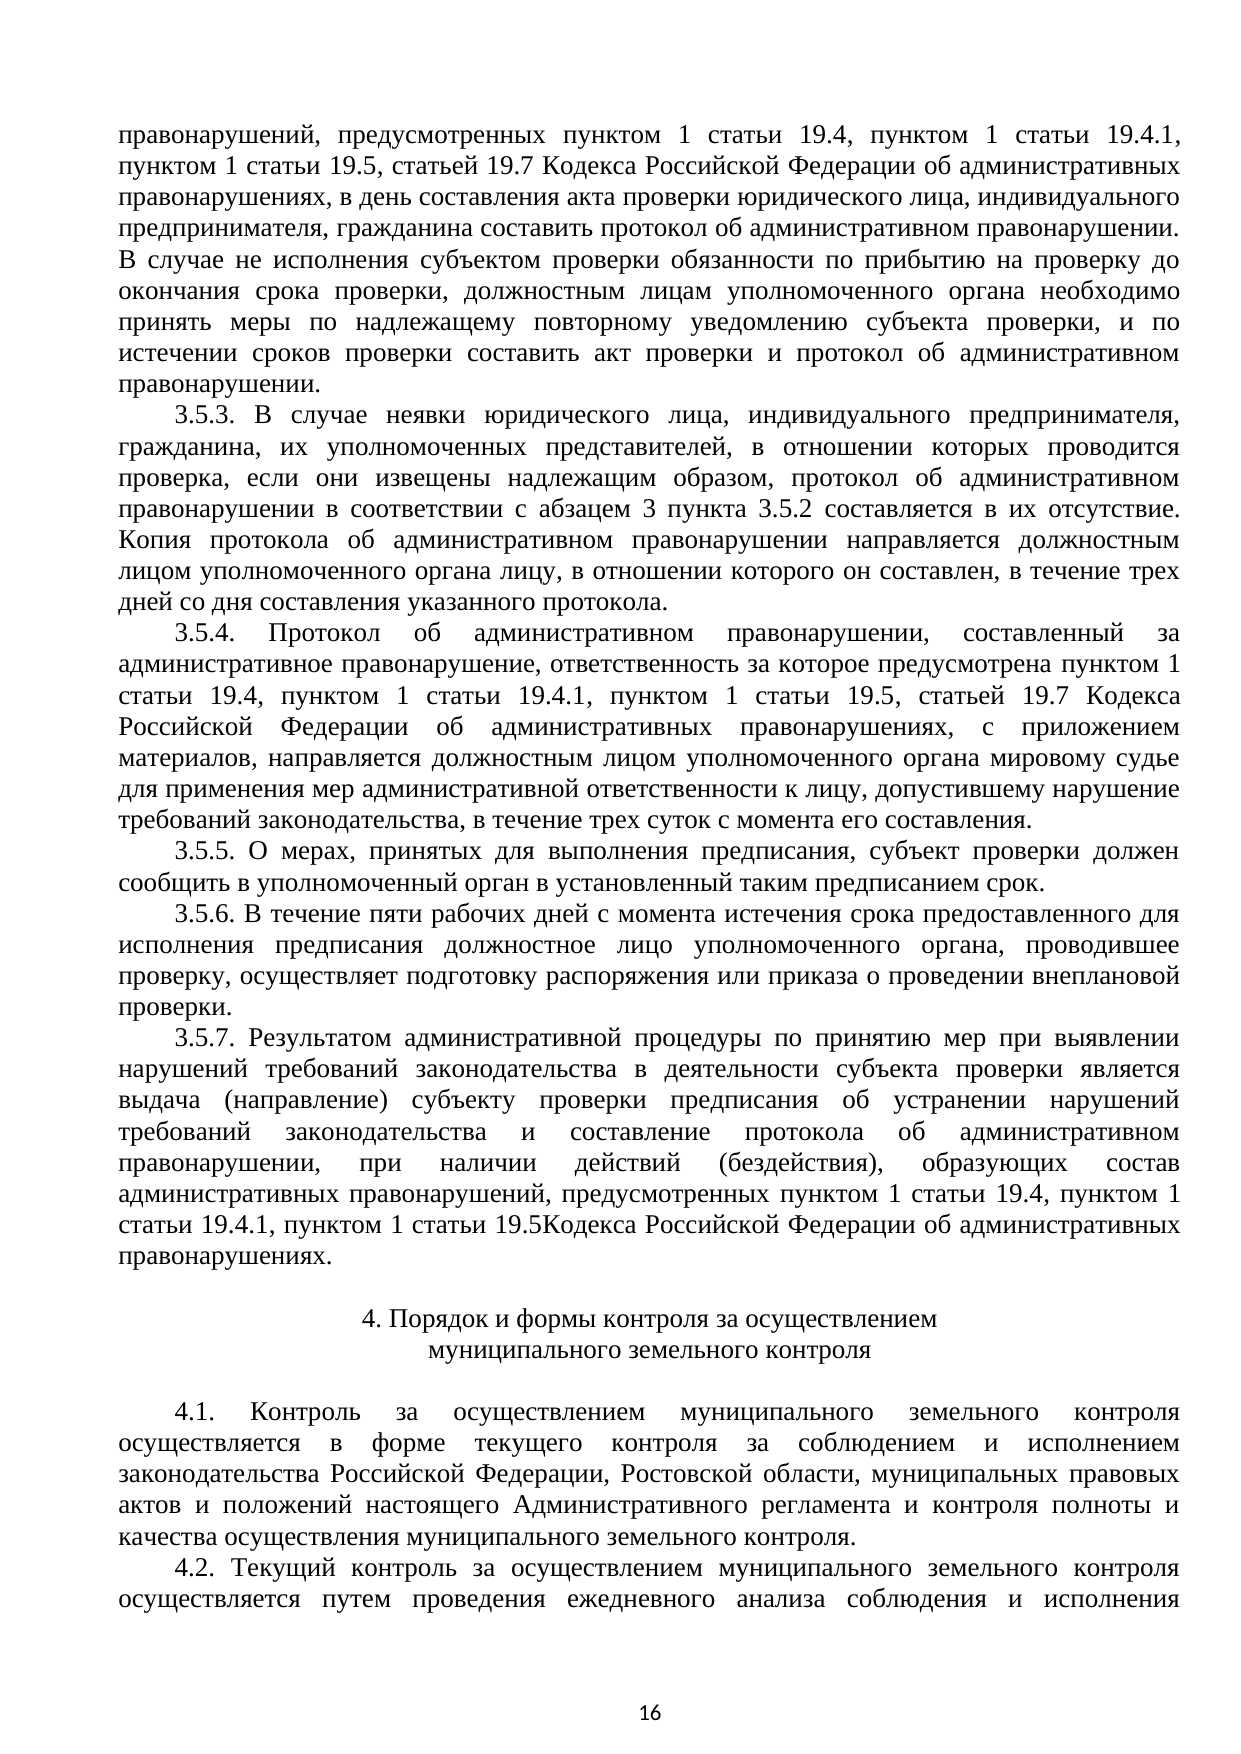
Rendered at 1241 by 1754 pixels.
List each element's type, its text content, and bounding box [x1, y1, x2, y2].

text 4. Порядок и формы контроля за осуществлением [118, 1302, 1181, 1333]
text муниципального земельного контроля [118, 1333, 1181, 1364]
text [118, 1551, 1181, 1613]
text 3.5.4. Протокол об административном правонарушении, составленный за административное правонарушение, ответственность за которое предусмотрена пунктом 1 статьи 19.4, пунктом 1 статьи 19.4.1, пунктом 1 статьи 19.5, статьей 19.7 Кодекса Российской Федерации об административных правонарушениях, с приложением материалов, направляется должностным лицом уполномоченного органа мировому судье для применения мер административной ответственности к лицу, допустившему нарушение требований законодательства, в течение трех суток с момента его составления. [118, 616, 1181, 834]
text 3.5.7. Результатом административной процедуры по принятию мер при выявлении нарушений требований законодательства в деятельности субъекта проверки является выдача (направление) субъекту проверки предписания об устранении нарушений требований законодательства и составление протокола об административном правонарушении, при наличии действий (бездействия), образующих состав административных правонарушений, предусмотренных пунктом 1 статьи 19.4, пунктом 1 статьи 19.4.1, пунктом 1 статьи 19.5Кодекса Российской Федерации об административных правонарушениях. [118, 1021, 1181, 1271]
text 3.5.3. В случае неявки юридического лица, индивидуального предпринимателя, гражданина, их уполномоченных представителей, в отношении которых проводится проверка, если они извещены надлежащим образом, протокол об административном правонарушении в соответствии с абзацем 3 пункта 3.5.2 составляется в их отсутствие. Копия протокола об административном правонарушении направляется должностным лицом уполномоченного органа лицу, в отношении которого он составлен, в течение трех дней со дня составления указанного протокола. [118, 398, 1181, 616]
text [118, 118, 1181, 398]
text 3.5.5. О мерах, принятых для выполнения предписания, субъект проверки должен сообщить в уполномоченный орган в установленный таким предписанием срок. [118, 834, 1181, 897]
text 3.5.6. В течение пяти рабочих дней с момента истечения срока предоставленного для исполнения предписания должностное лицо уполномоченного органа, проводившее проверку, осуществляет подготовку распоряжения или приказа о проведении внеплановой проверки. [118, 897, 1181, 1021]
text 4.1. Контроль за осуществлением муниципального земельного контроля осуществляется в форме текущего контроля за соблюдением и исполнением законодательства Российской Федерации, Ростовской области, муниципальных правовых актов и положений настоящего Административного регламента и контроля полноты и качества осуществления муниципального земельного контроля. [118, 1395, 1181, 1551]
